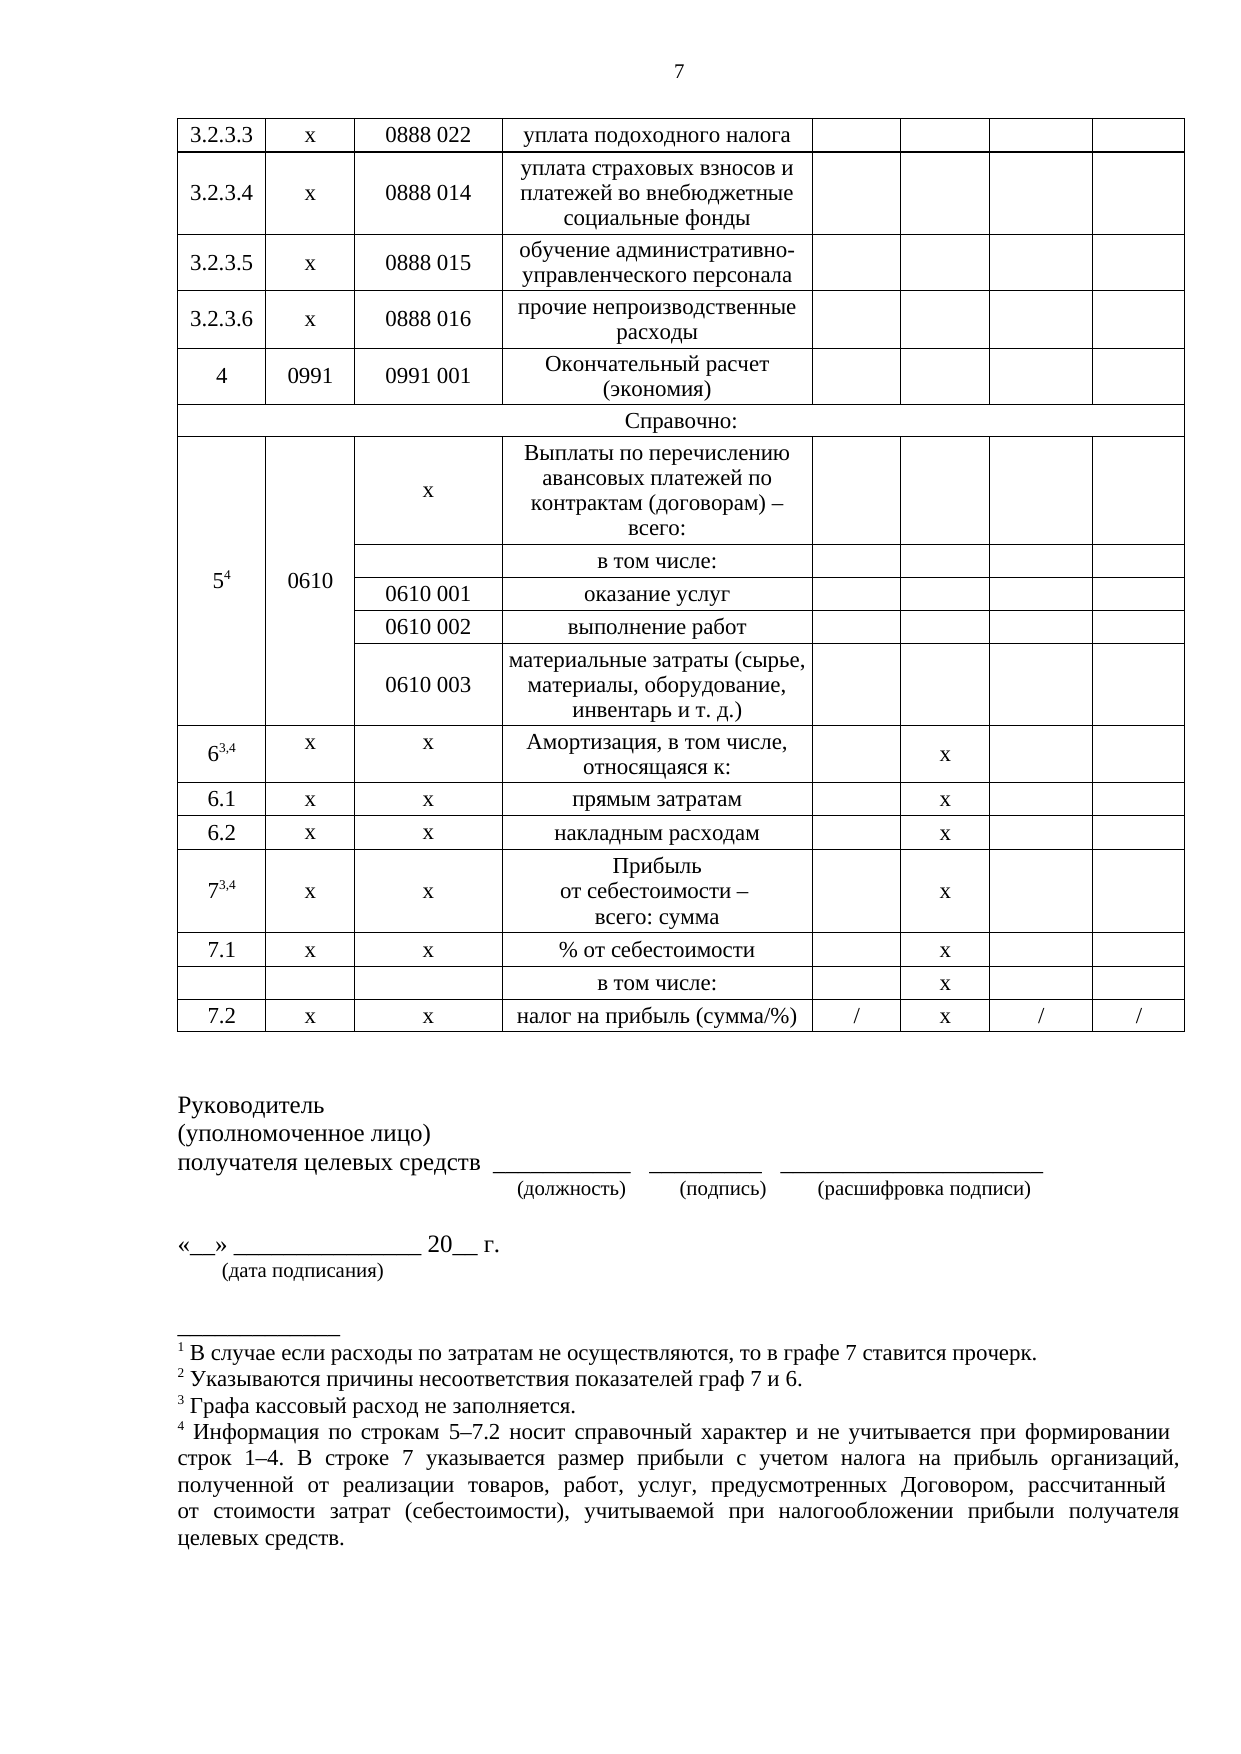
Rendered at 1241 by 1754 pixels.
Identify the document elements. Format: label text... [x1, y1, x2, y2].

table_cell прочие непроизводственные расходы [503, 291, 812, 347]
table_cell [1093, 291, 1184, 347]
table_cell [901, 153, 989, 233]
table_cell x [901, 850, 989, 932]
table_cell 3.2.3.5 [178, 235, 265, 290]
table_cell [990, 153, 1092, 233]
table_cell [813, 644, 900, 725]
table_cell [990, 967, 1092, 999]
table_cell [1093, 644, 1184, 725]
table_cell оказание услуг [503, 578, 812, 610]
table_cell [813, 235, 900, 290]
table_cell [990, 578, 1092, 610]
table_cell [813, 726, 900, 782]
table_cell [990, 291, 1092, 347]
table_cell [813, 850, 900, 932]
table_cell [1093, 611, 1184, 643]
table_cell x [266, 235, 354, 290]
table_cell [901, 119, 989, 151]
table_cell [990, 726, 1092, 782]
text получателя целевых средств ___________ _________ _____________________ [177, 1147, 1093, 1176]
table_cell 0888 014 [355, 153, 502, 233]
table_cell Прибыль от себестоимости – всего: сумма [503, 850, 812, 932]
table_cell [1093, 578, 1184, 610]
table_cell в том числе: [503, 545, 812, 577]
table_cell x [901, 726, 989, 782]
table_cell x [266, 933, 354, 966]
table_cell [990, 119, 1092, 151]
table_cell x [355, 1000, 502, 1031]
table_cell материальные затраты (сырье, материалы, оборудование, инвентарь и т. д.) [503, 644, 812, 725]
table_cell [266, 967, 354, 999]
text 4 Информация по строкам 5–7.2 носит справочный характер и не учитывается при формировании строк 1–4. В строке 7 указывается размер прибыли с учетом налога на прибыль организаций, полученной от реализации товаров, работ, услуг, предусмотренных Договором, рассчитанный от стоимости затрат (себестоимости), учитываемой при налогообложении прибыли получателя целевых средств. [177, 1418, 1181, 1550]
table_cell 0991 [266, 349, 354, 404]
table_cell 0888 016 [355, 291, 502, 347]
table_cell [813, 611, 900, 643]
table_cell Справочно: [178, 405, 1184, 436]
table_cell x [266, 816, 354, 849]
table_cell [1093, 545, 1184, 577]
table_cell x [266, 291, 354, 347]
table_cell уплата подоходного налога [503, 119, 812, 151]
table_cell x [355, 850, 502, 932]
table_cell [1093, 967, 1184, 999]
table_cell [901, 235, 989, 290]
text (должность) (подпись) (расшифровка подписи) [177, 1176, 1093, 1200]
table_cell / [1093, 1000, 1184, 1031]
table_cell [813, 153, 900, 233]
table_cell 0610 001 [355, 578, 502, 610]
table_cell 0610 003 [355, 644, 502, 725]
text _____________ [177, 1310, 1181, 1339]
table_cell [813, 349, 900, 404]
table_cell [355, 967, 502, 999]
text (уполномоченное лицо) [177, 1118, 1093, 1147]
table_cell [1093, 119, 1184, 151]
table_cell [1093, 850, 1184, 932]
table_cell обучение административно-управленческого персонала [503, 235, 812, 290]
table_cell уплата страховых взносов и платежей во внебюджетные социальные фонды [503, 153, 812, 233]
table_cell [813, 578, 900, 610]
table_cell [901, 545, 989, 577]
table_cell [901, 349, 989, 404]
table_cell прямым затратам [503, 783, 812, 815]
table_cell 73,4 [178, 850, 265, 932]
text «__» _______________ 20__ г. [177, 1229, 1093, 1257]
table_cell [1093, 816, 1184, 849]
table_cell [1093, 153, 1184, 233]
table_cell [990, 545, 1092, 577]
table_cell [990, 349, 1092, 404]
table_cell [1093, 349, 1184, 404]
table_cell [901, 644, 989, 725]
table_cell [813, 291, 900, 347]
table_cell [1093, 437, 1184, 543]
table_cell / [990, 1000, 1092, 1031]
table_cell x [901, 933, 989, 966]
table_cell [990, 437, 1092, 543]
table_cell 0888 022 [355, 119, 502, 151]
table_cell x [355, 726, 502, 782]
table_cell 7.1 [178, 933, 265, 966]
table_cell 0610 002 [355, 611, 502, 643]
table_cell [813, 967, 900, 999]
table_cell 6.2 [178, 816, 265, 849]
table_cell 0888 015 [355, 235, 502, 290]
table_cell накладным расходам [503, 816, 812, 849]
text 2 Указываются причины несоответствия показателей граф 7 и 6. [177, 1365, 1181, 1392]
table_cell [1093, 235, 1184, 290]
table_cell 4 [178, 349, 265, 404]
table_cell % от себестоимости [503, 933, 812, 966]
table_cell x [901, 783, 989, 815]
table_cell 54 [178, 437, 265, 725]
table_cell x [901, 967, 989, 999]
table_cell 0991 001 [355, 349, 502, 404]
text (дата подписания) [177, 1257, 1093, 1282]
table_cell налог на прибыль (сумма/%) [503, 1000, 812, 1031]
table_cell x [355, 933, 502, 966]
table_cell [813, 545, 900, 577]
table_cell 3.2.3.4 [178, 153, 265, 233]
table_cell x [266, 153, 354, 233]
table_cell Амортизация, в том числе, относящаяся к: [503, 726, 812, 782]
table_cell [1093, 933, 1184, 966]
table_cell [901, 611, 989, 643]
text Руководитель [177, 1090, 1093, 1118]
table_cell [901, 437, 989, 543]
table_cell 3.2.3.6 [178, 291, 265, 347]
table_cell [990, 816, 1092, 849]
table_cell [813, 933, 900, 966]
table_cell [990, 611, 1092, 643]
table_cell [990, 235, 1092, 290]
table_cell [355, 545, 502, 577]
table_cell x [266, 783, 354, 815]
table_cell [813, 119, 900, 151]
table_cell x [266, 726, 354, 782]
table_cell 0610 [266, 437, 354, 725]
table_cell Окончательный расчет (экономия) [503, 349, 812, 404]
table_cell x [266, 119, 354, 151]
table_cell x [266, 1000, 354, 1031]
table_cell [1093, 726, 1184, 782]
table_cell [990, 933, 1092, 966]
table_cell [901, 578, 989, 610]
table_cell 7.2 [178, 1000, 265, 1031]
table_cell x [355, 816, 502, 849]
table_cell в том числе: [503, 967, 812, 999]
table_cell [813, 783, 900, 815]
text 3 Графа кассовый расход не заполняется. [177, 1392, 1181, 1418]
text 1 В случае если расходы по затратам не осуществляются, то в графе 7 ставится прочерк. [177, 1339, 1181, 1365]
table_cell x [901, 1000, 989, 1031]
table_cell [990, 644, 1092, 725]
table_cell / [813, 1000, 900, 1031]
table_cell [178, 967, 265, 999]
table_cell x [901, 816, 989, 849]
table_cell [990, 783, 1092, 815]
table_cell 63,4 [178, 726, 265, 782]
table_cell x [266, 850, 354, 932]
table_cell [990, 850, 1092, 932]
table_cell x [355, 783, 502, 815]
table_cell [901, 291, 989, 347]
table_cell x [355, 437, 502, 543]
table_cell 6.1 [178, 783, 265, 815]
table_cell Выплаты по перечислению авансовых платежей по контрактам (договорам) – всего: [503, 437, 812, 543]
table_cell 3.2.3.3 [178, 119, 265, 151]
table_cell [1093, 783, 1184, 815]
table_cell [813, 437, 900, 543]
table_cell выполнение работ [503, 611, 812, 643]
table_cell [813, 816, 900, 849]
